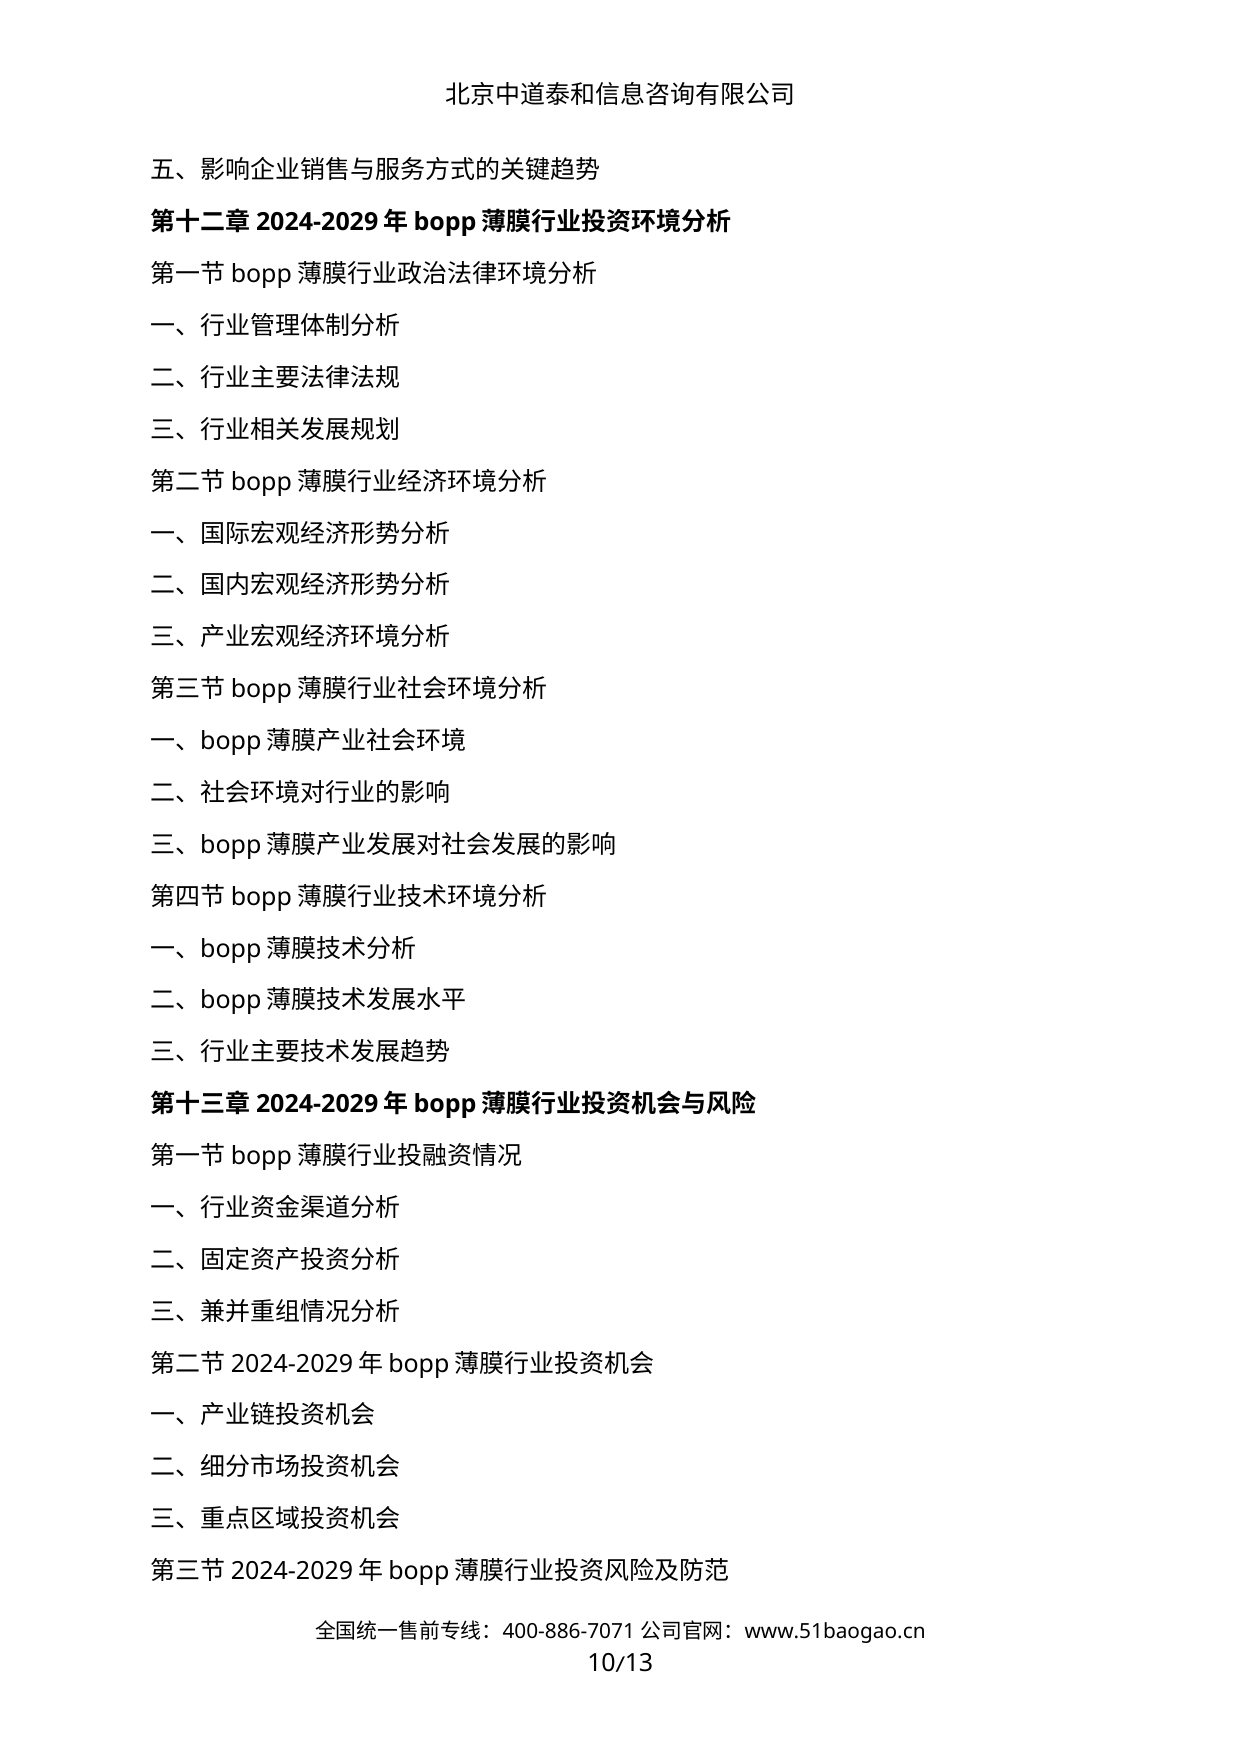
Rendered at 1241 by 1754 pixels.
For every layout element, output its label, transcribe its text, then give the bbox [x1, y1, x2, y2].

text 三、行业主要技术发展趋势 [150, 1032, 1090, 1068]
text 二、行业主要法律法规 [150, 357, 1090, 394]
text 一、行业管理体制分析 [150, 306, 1090, 342]
text 五、影响企业销售与服务方式的关键趋势 [150, 150, 1090, 186]
text 第二节 2024-2029年bopp薄膜行业投资机会 [150, 1343, 1090, 1379]
text 三、bopp薄膜产业发展对社会发展的影响 [150, 824, 1090, 861]
text 第三节 2024-2029年bopp薄膜行业投资风险及防范 [150, 1551, 1090, 1587]
text 第十三章 2024-2029年bopp薄膜行业投资机会与风险 [150, 1084, 1090, 1120]
text 三、兼并重组情况分析 [150, 1291, 1090, 1327]
text 第四节 bopp薄膜行业技术环境分析 [150, 876, 1090, 912]
text 二、固定资产投资分析 [150, 1239, 1090, 1276]
text 第二节 bopp薄膜行业经济环境分析 [150, 461, 1090, 497]
text 一、bopp薄膜产业社会环境 [150, 721, 1090, 757]
text 第一节 bopp薄膜行业投融资情况 [150, 1136, 1090, 1172]
text 第一节 bopp薄膜行业政治法律环境分析 [150, 254, 1090, 290]
text 二、社会环境对行业的影响 [150, 772, 1090, 809]
text 三、行业相关发展规划 [150, 409, 1090, 446]
text 第三节 bopp薄膜行业社会环境分析 [150, 669, 1090, 705]
text 第十二章 2024-2029年bopp薄膜行业投资环境分析 [150, 202, 1090, 238]
text 一、bopp薄膜技术分析 [150, 928, 1090, 964]
text 三、重点区域投资机会 [150, 1499, 1090, 1535]
text 一、行业资金渠道分析 [150, 1187, 1090, 1224]
text 一、国际宏观经济形势分析 [150, 513, 1090, 549]
text 二、细分市场投资机会 [150, 1447, 1090, 1483]
text 三、产业宏观经济环境分析 [150, 617, 1090, 653]
text 一、产业链投资机会 [150, 1395, 1090, 1431]
text 二、国内宏观经济形势分析 [150, 565, 1090, 601]
text 二、bopp薄膜技术发展水平 [150, 980, 1090, 1016]
